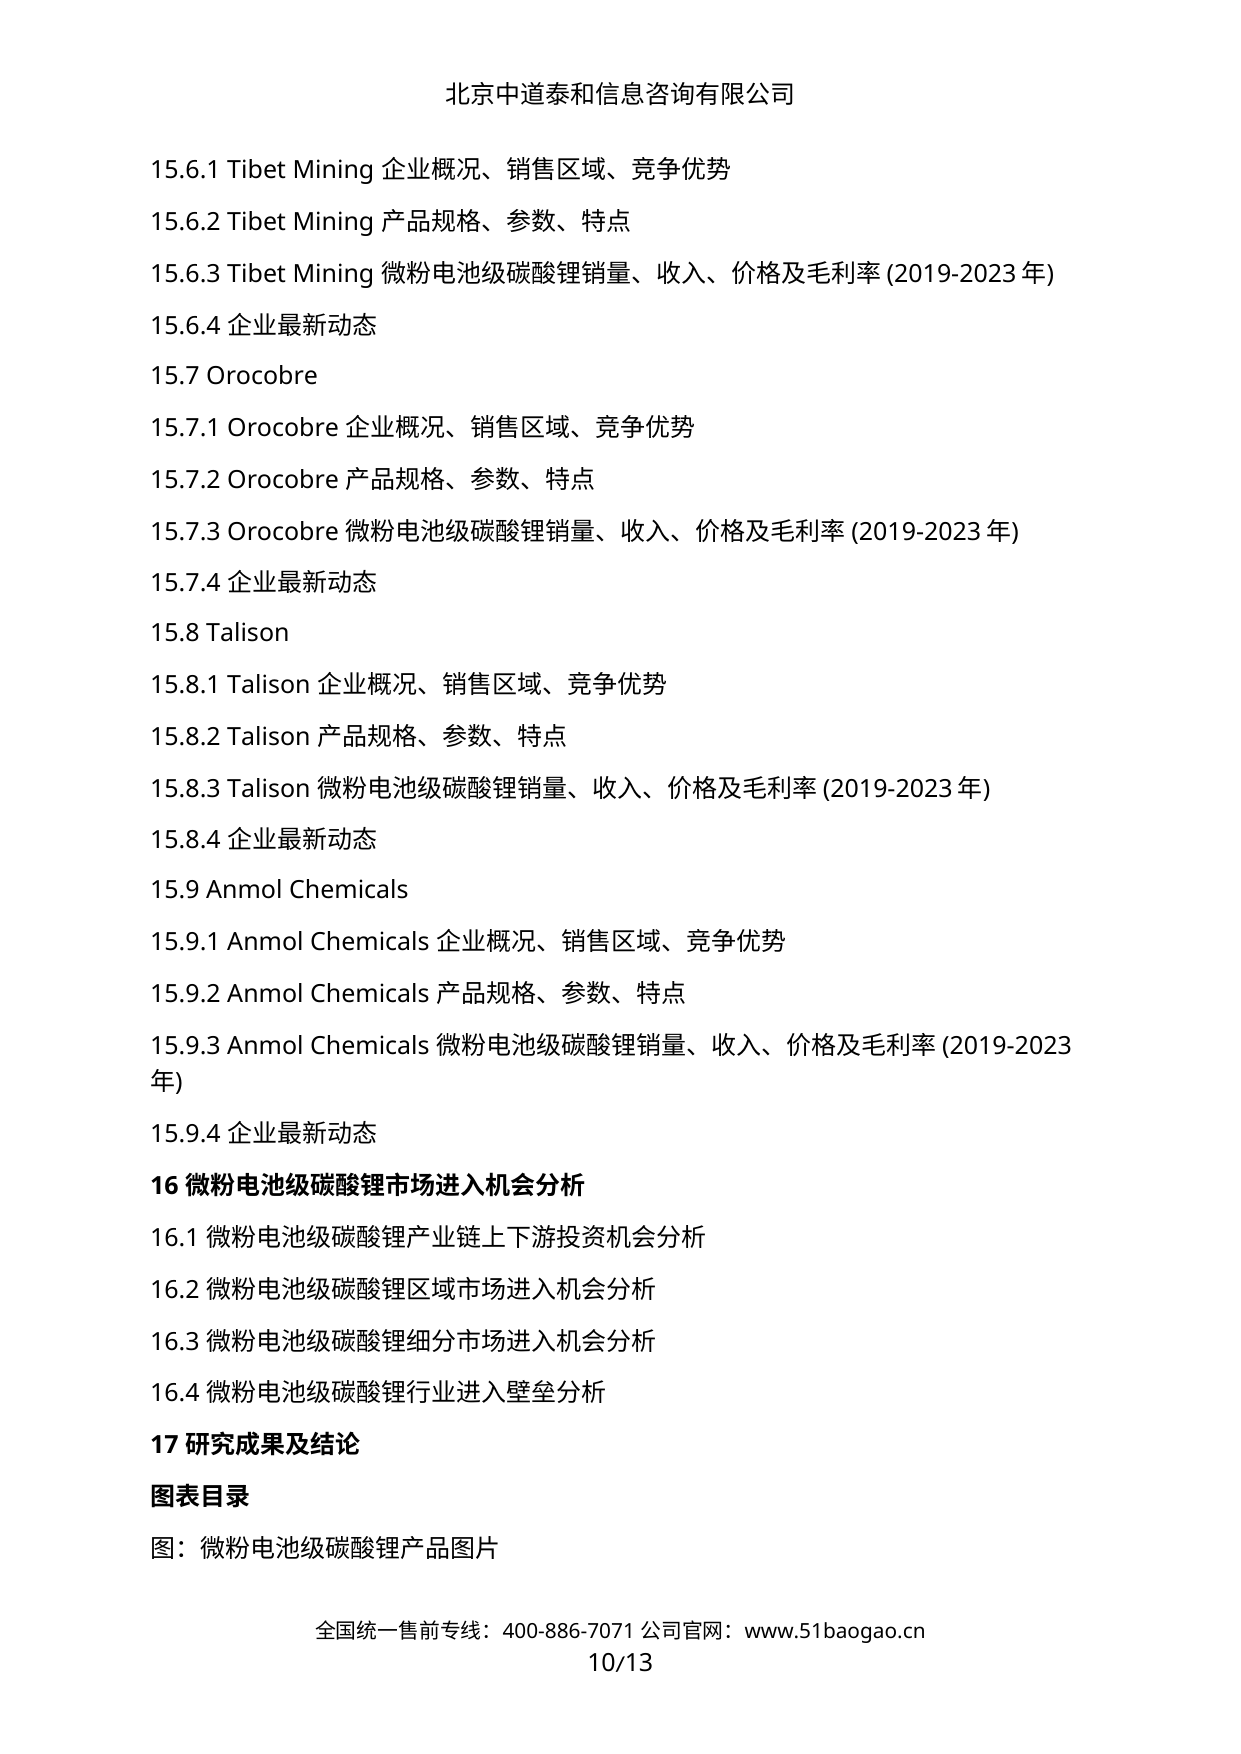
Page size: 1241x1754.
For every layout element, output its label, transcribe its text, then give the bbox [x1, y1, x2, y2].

text 15.7.2 Orocobre 产品规格、参数、特点 [150, 459, 1090, 495]
text 16.4 微粉电池级碳酸锂行业进入壁垒分析 [150, 1373, 1090, 1409]
text 15.8.4 企业最新动态 [150, 820, 1090, 856]
text 15.8.2 Talison 产品规格、参数、特点 [150, 716, 1090, 752]
text 17 研究成果及结论 [150, 1425, 1090, 1461]
text 16.1 微粉电池级碳酸锂产业链上下游投资机会分析 [150, 1217, 1090, 1253]
text 15.6.2 Tibet Mining 产品规格、参数、特点 [150, 202, 1090, 238]
text 15.9.3 Anmol Chemicals 微粉电池级碳酸锂销量、收入、价格及毛利率 (2019-2023年) [150, 1025, 1090, 1098]
text 15.6.4 企业最新动态 [150, 306, 1090, 342]
text 15.9 Anmol Chemicals [150, 872, 1090, 906]
text 15.9.4 企业最新动态 [150, 1113, 1090, 1150]
text 图表目录 [150, 1477, 1090, 1513]
text 15.8.1 Talison 企业概况、销售区域、竞争优势 [150, 664, 1090, 701]
text 16.3 微粉电池级碳酸锂细分市场进入机会分析 [150, 1321, 1090, 1357]
text 15.6.3 Tibet Mining 微粉电池级碳酸锂销量、收入、价格及毛利率 (2019-2023年) [150, 254, 1090, 290]
text 15.6.1 Tibet Mining 企业概况、销售区域、竞争优势 [150, 150, 1090, 186]
text 15.9.1 Anmol Chemicals 企业概况、销售区域、竞争优势 [150, 922, 1090, 958]
text 15.7.4 企业最新动态 [150, 563, 1090, 599]
text 16 微粉电池级碳酸锂市场进入机会分析 [150, 1165, 1090, 1202]
text 16.2 微粉电池级碳酸锂区域市场进入机会分析 [150, 1269, 1090, 1305]
text 15.8 Talison [150, 615, 1090, 649]
text 图：微粉电池级碳酸锂产品图片 [150, 1528, 1090, 1565]
text 15.8.3 Talison 微粉电池级碳酸锂销量、收入、价格及毛利率 (2019-2023年) [150, 768, 1090, 804]
text 15.9.2 Anmol Chemicals 产品规格、参数、特点 [150, 973, 1090, 1010]
text 15.7.1 Orocobre 企业概况、销售区域、竞争优势 [150, 407, 1090, 443]
text 15.7.3 Orocobre 微粉电池级碳酸锂销量、收入、价格及毛利率 (2019-2023年) [150, 511, 1090, 547]
text 15.7 Orocobre [150, 357, 1090, 392]
